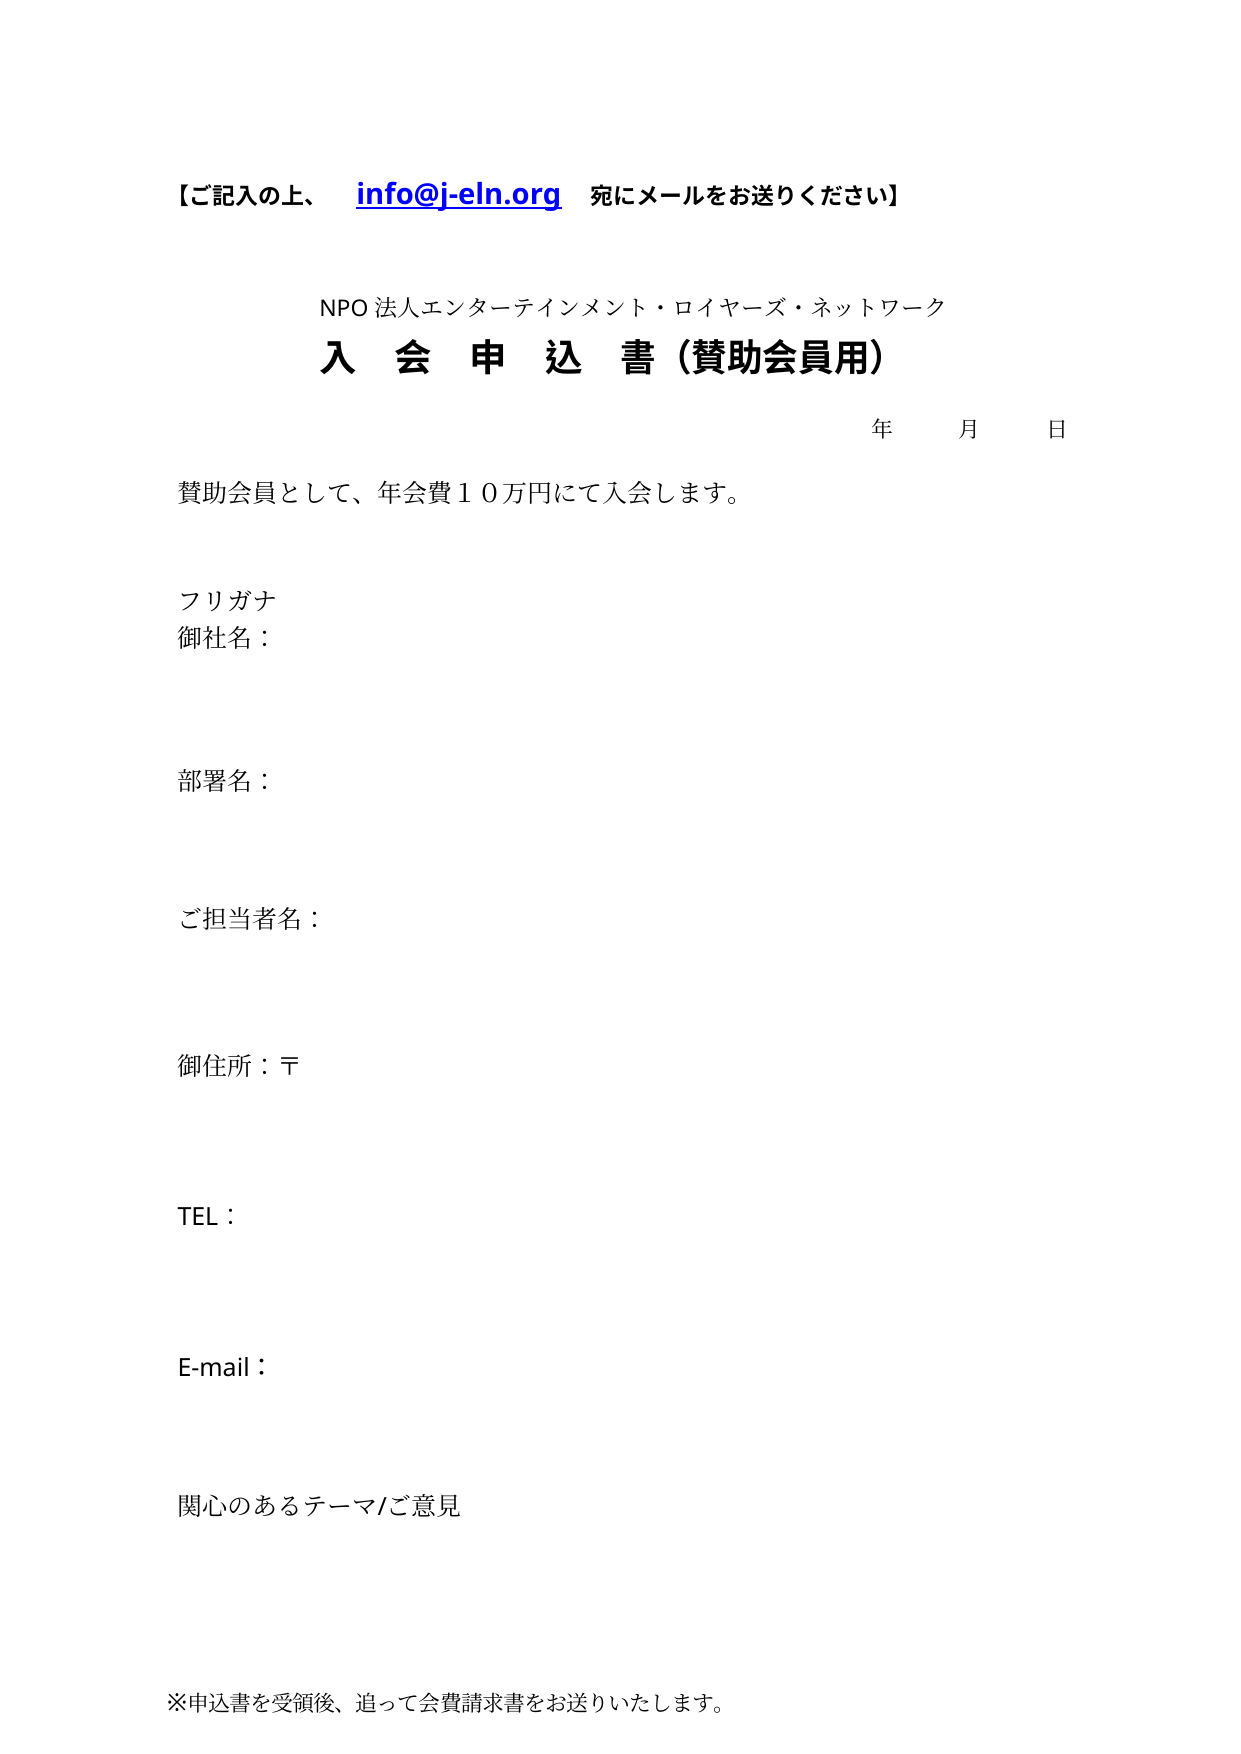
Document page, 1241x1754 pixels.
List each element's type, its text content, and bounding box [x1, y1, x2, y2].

text 入 会 申 込 書（賛助会員用） [319, 331, 1076, 382]
text E-mail： [177, 1349, 1076, 1383]
text 【ご記入の上、 info@j-eln.org 宛にメールをお送りください】 [167, 173, 1076, 213]
text 部署名： [177, 762, 1076, 797]
text NPO 法人エンターテインメント・ロイヤーズ・ネットワーク [319, 290, 1076, 323]
text 御住所：〒 [177, 1047, 1076, 1083]
text TEL： [177, 1196, 1076, 1232]
text 関心のあるテーマ/ご意見 [177, 1486, 1076, 1522]
text ※申込書を受領後、追って会費請求書をお送りいたします。 [167, 1685, 1064, 1719]
subtitle 賛助会員として、年会費１０万円にて入会します。 [177, 473, 1076, 509]
text 年 月 日 [167, 412, 1068, 444]
text フリガナ御社名： [177, 582, 280, 655]
text ご担当者名： [177, 900, 1076, 936]
